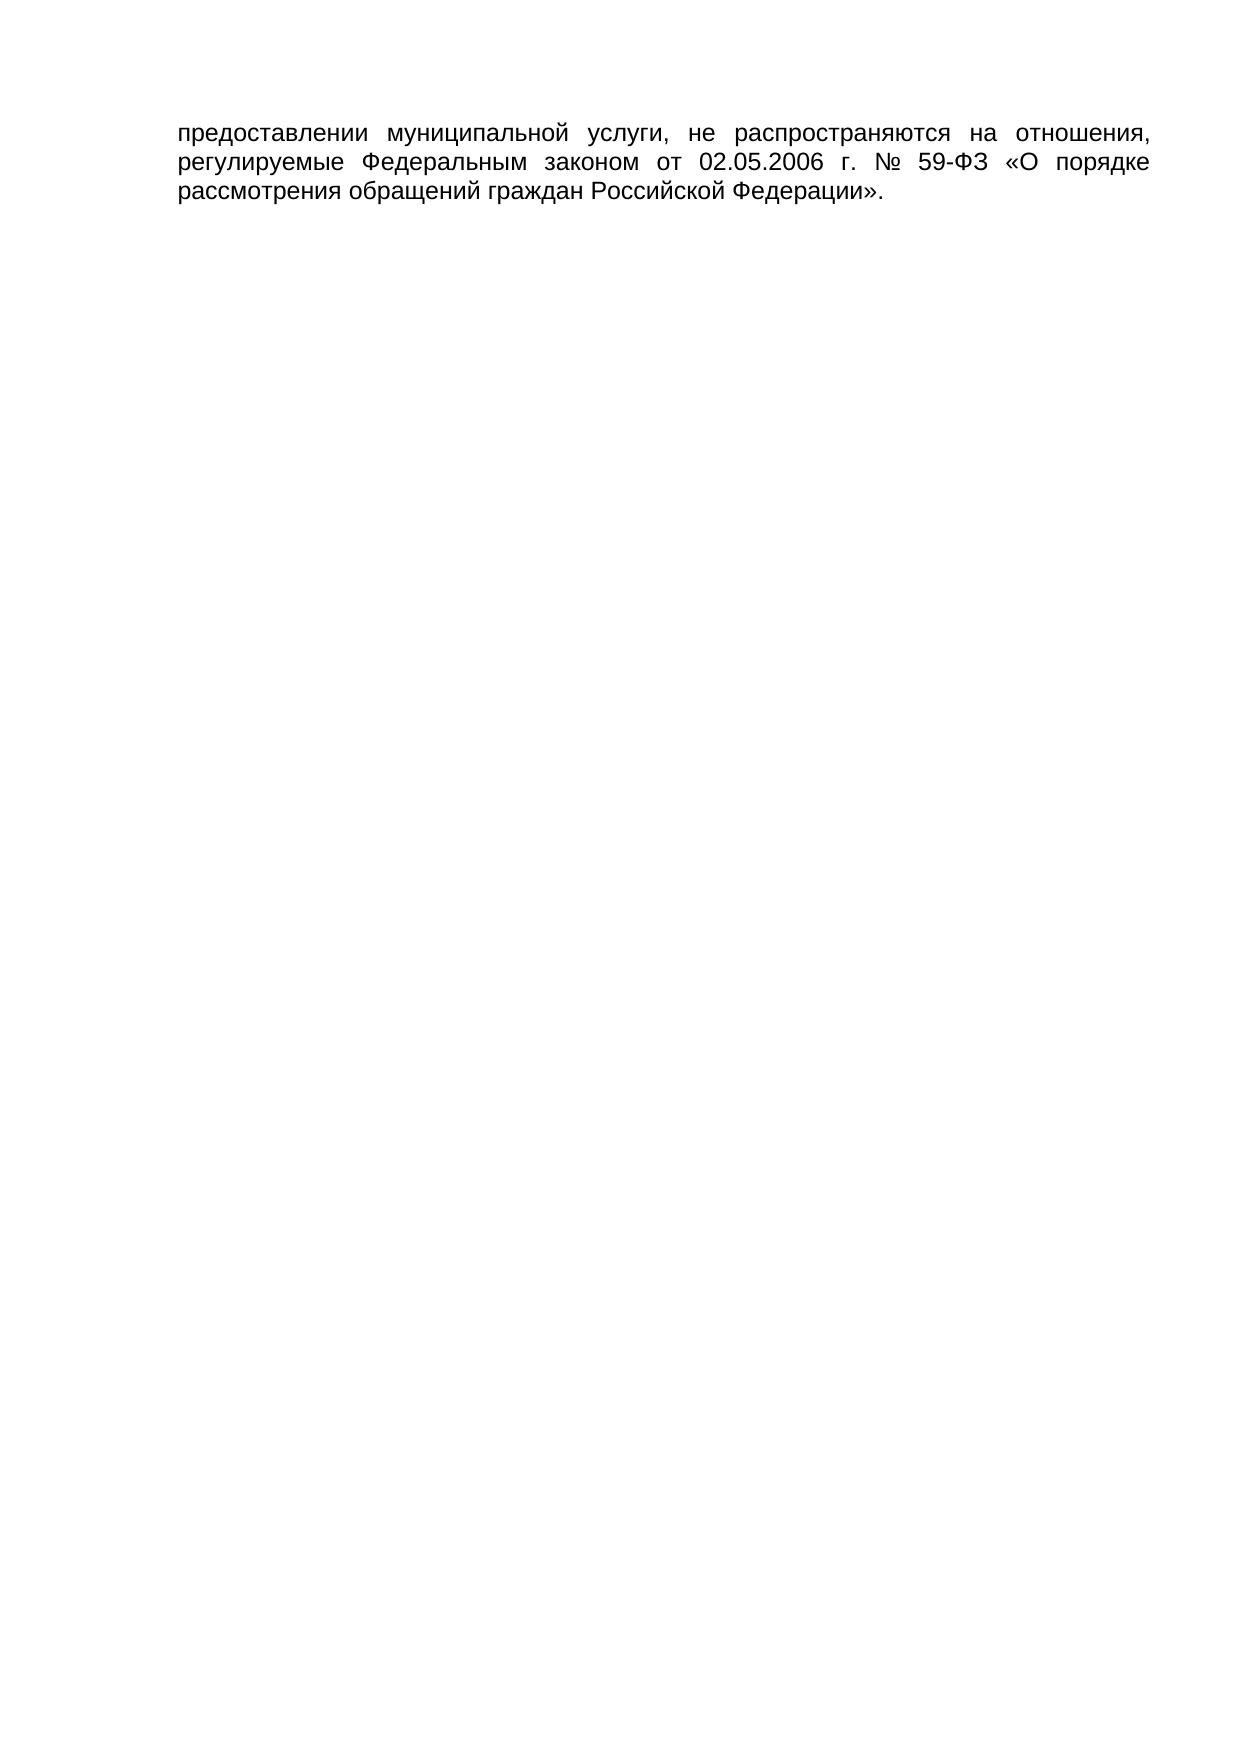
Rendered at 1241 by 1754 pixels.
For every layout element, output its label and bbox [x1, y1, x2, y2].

text [177, 118, 1152, 204]
